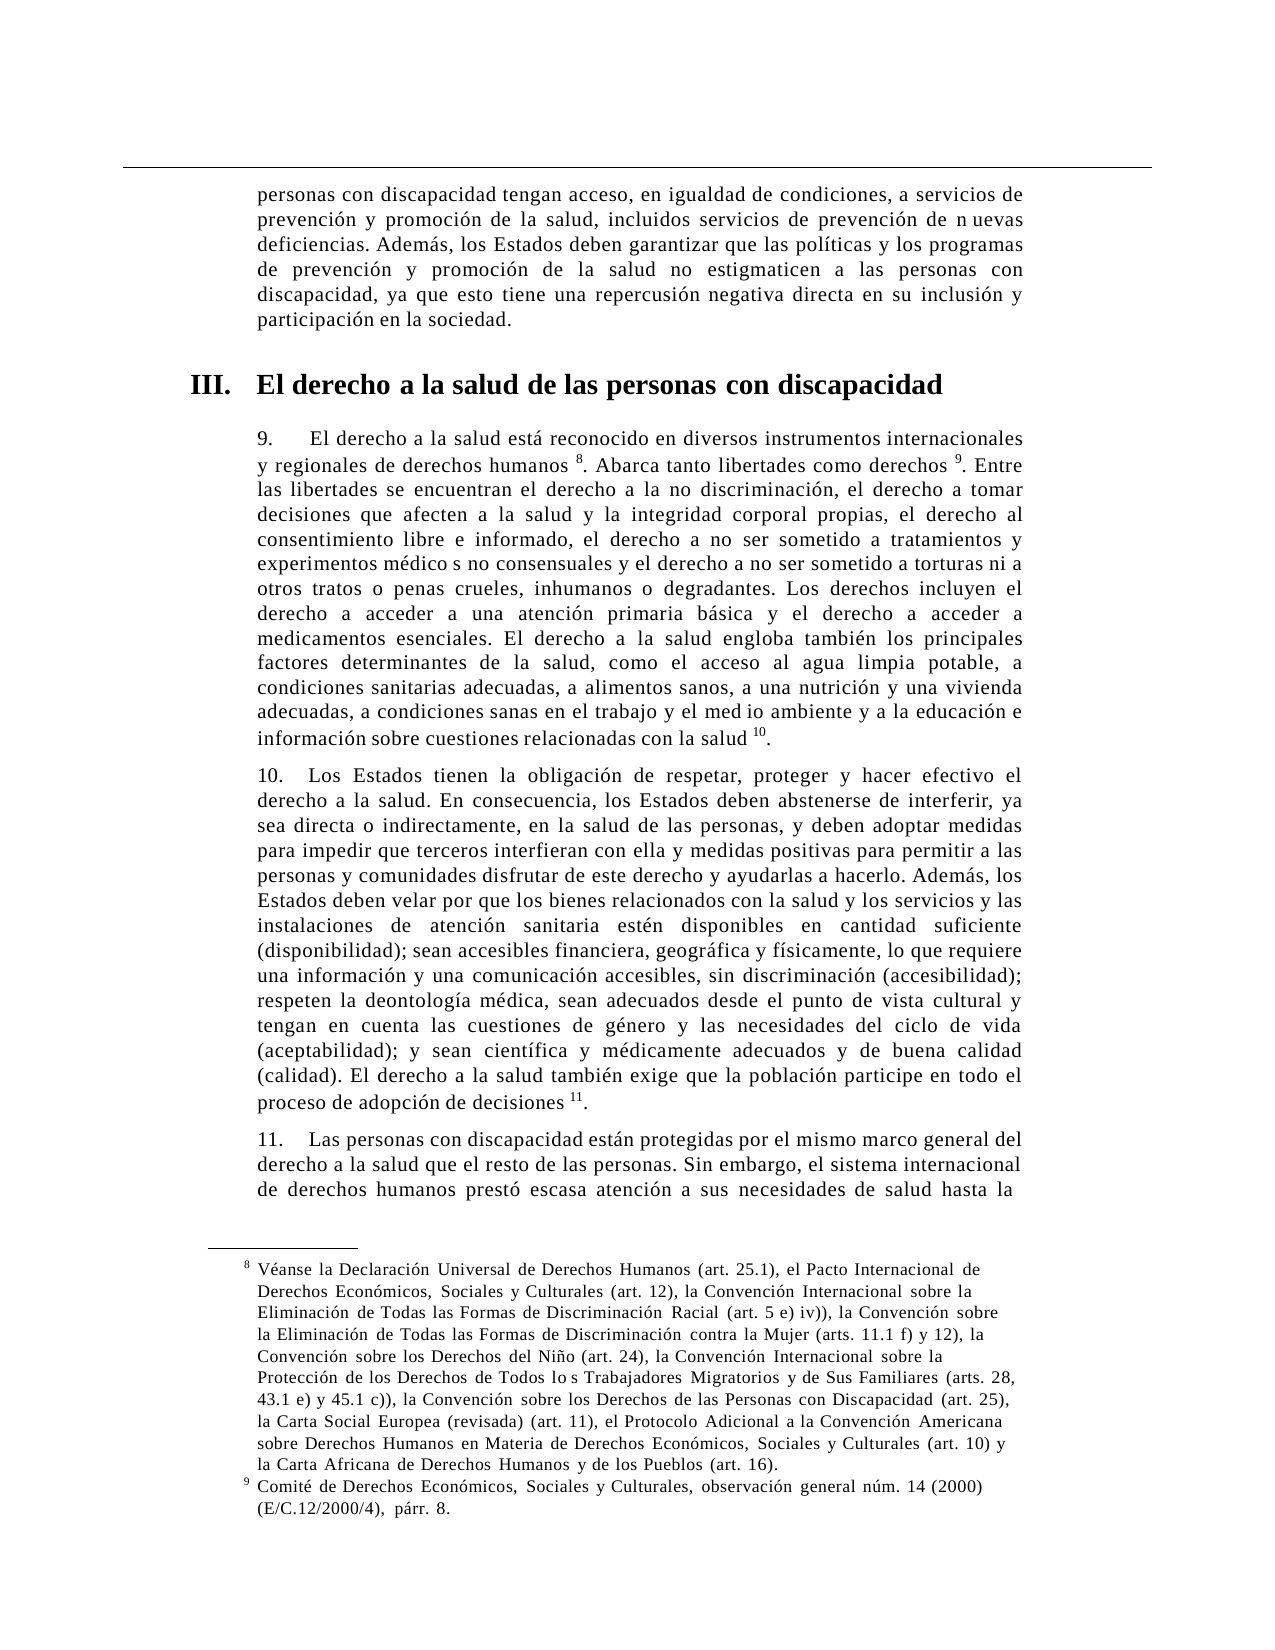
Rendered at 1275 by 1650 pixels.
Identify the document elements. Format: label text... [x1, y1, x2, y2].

text (E/C.12/2000/4), párr. 8. [257, 1498, 1167, 1518]
text III. El derecho a la salud de las personas con discapacidad [190, 367, 1167, 401]
text 43.1 e) y 45.1 c)), la Convención sobre los Derechos de las Personas con Discapacidad (art. 25), la Carta Social Europea (revisada) (art. 11), el Protocolo Adicional a la Convención Americana sobre Derechos Humanos en Materia de Derechos Económicos, Sociales y Culturales (art. 10) y la Carta Africana de Derechos Humanos y de los Pueblos (art. 16). [257, 1389, 1018, 1474]
text Protección de los Derechos de Todos lo s Trabajadores Migratorios y de Sus Familiares (arts. 28, [257, 1367, 1167, 1388]
text 9. El derecho a la salud está reconocido en diversos instrumentos internacionales y regionales de derechos humanos 8. Abarca tanto libertades como derechos 9. Entre las libertades se encuentran el derecho a la no discriminación, el derecho a tomar decisiones que afecten a la salud y la integridad corporal propias, el derecho al consentimiento libre e informado, el derecho a no ser sometido a tratamientos y experimentos médico s no consensuales y el derecho a no ser sometido a torturas ni a otros tratos o penas crueles, inhumanos o degradantes. Los derechos incluyen el derecho a acceder a una atención primaria básica y el derecho a acceder a medicamentos esenciales. El derecho a la salud engloba también los principales factores determinantes de la salud, como el acceso al agua limpia potable, a condiciones sanitarias adecuadas, a alimentos sanos, a una nutrición y una vivienda adecuadas, a condiciones sanas en el trabajo y el med io ambiente y a la educación e información sobre cuestiones relacionadas con la salud 10. [257, 426, 1023, 750]
text 8 Véanse la Declaración Universal de Derechos Humanos (art. 25.1), el Pacto Internacional de Derechos Económicos, Sociales y Culturales (art. 12), la Convención Internacional sobre la Eliminación de Todas las Formas de Discriminación Racial (art. 5 e) iv)), la Convención sobre la Eliminación de Todas las Formas de Discriminación contra la Mujer (arts. 11.1 f) y 12), la Convención sobre los Derechos del Niño (art. 24), la Convención Internacional sobre la [244, 1258, 1006, 1366]
text personas con discapacidad tengan acceso, en igualdad de condiciones, a servicios de prevención y promoción de la salud, incluidos servicios de prevención de n uevas deficiencias. Además, los Estados deben garantizar que las políticas y los programas de prevención y promoción de la salud no estigmaticen a las personas con discapacidad, ya que esto tiene una repercusión negativa directa en su inclusión y participación en la sociedad. [257, 182, 1023, 331]
text 11. Las personas con discapacidad están protegidas por el mismo marco general del derecho a la salud que el resto de las personas. Sin embargo, el sistema internacional de derechos humanos prestó escasa atención a sus necesidades de salud hasta la [257, 1127, 1022, 1201]
text 10. Los Estados tienen la obligación de respetar, proteger y hacer efectivo el derecho a la salud. En consecuencia, los Estados deben abstenerse de interferir, ya sea directa o indirectamente, en la salud de las personas, y deben adoptar medidas para impedir que terceros interfieran con ella y medidas positivas para permitir a las personas y comunidades disfrutar de este derecho y ayudarlas a hacerlo. Además, los Estados deben velar por que los bienes relacionados con la salud y los servicios y las instalaciones de atención sanitaria estén disponibles en cantidad suficiente (disponibilidad); sean accesibles financiera, geográfica y físicamente, lo que requiere una información y una comunicación accesibles, sin discriminación (accesibilidad); respeten la deontología médica, sean adecuados desde el punto de vista cultural y tengan en cuenta las cuestiones de género y las necesidades del ciclo de vida (aceptabilidad); y sean científica y médicamente adecuados y de buena calidad (calidad). El derecho a la salud también exige que la población participe en todo el proceso de adopción de decisiones 11. [257, 763, 1022, 1114]
text 9 Comité de Derechos Económicos, Sociales y Culturales, observación general núm. 14 (2000) [244, 1476, 1167, 1497]
